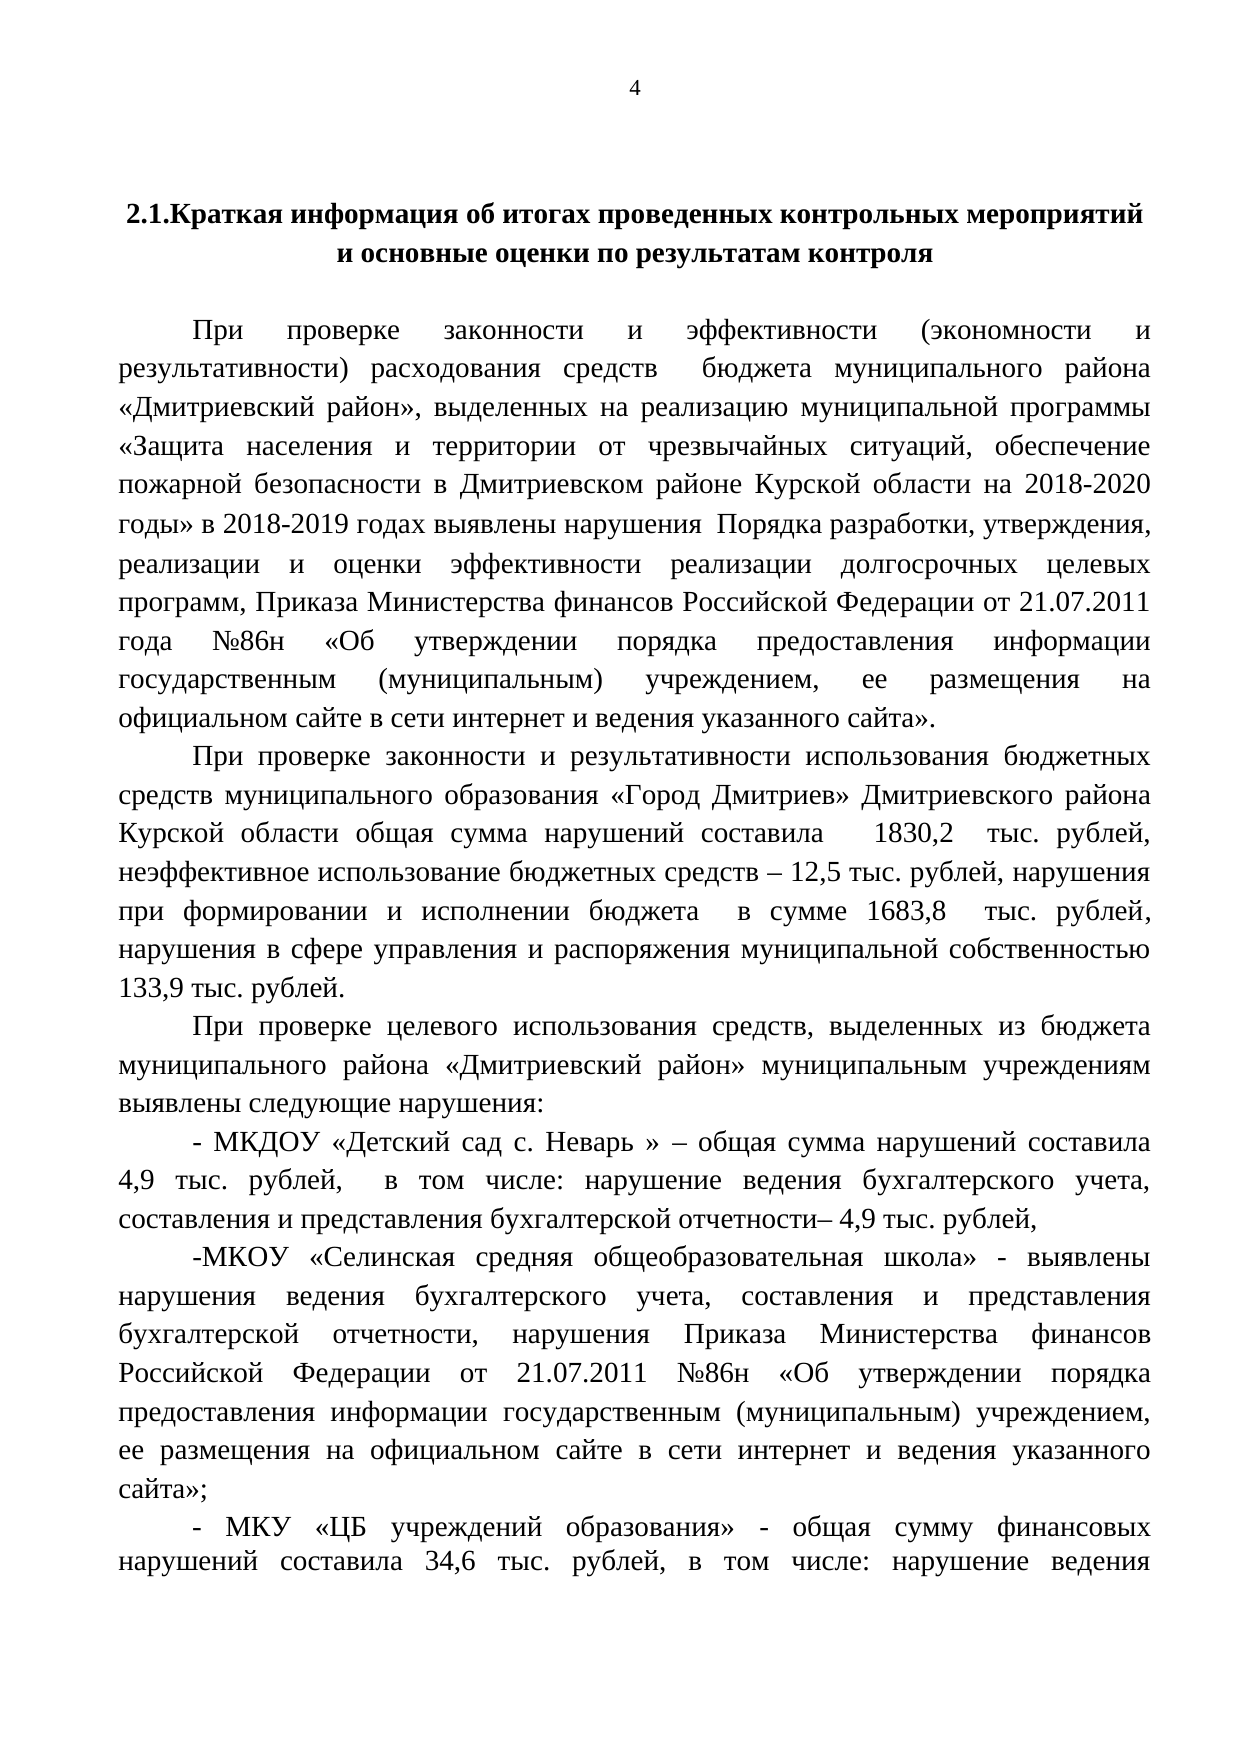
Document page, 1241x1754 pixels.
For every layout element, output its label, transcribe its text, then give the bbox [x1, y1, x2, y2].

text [118, 1509, 1152, 1576]
text При проверке законности и эффективности (экономности и результативности) расходования средств бюджета муниципального района «Дмитриевский район», выделенных на реализацию муниципальной программы «Защита населения и территории от чрезвычайных ситуаций, обеспечение пожарной безопасности в Дмитриевском районе Курской области на 2018-2020 годы» в 2018-2019 годах выявлены нарушения Порядка разработки, утверждения, реализации и оценки эффективности реализации долгосрочных целевых программ, Приказа Министерства финансов Российской Федерации от 21.07.2011 года №86н «Об утверждении порядка предоставления информации государственным (муниципальным) учреждением, ее размещения на официальном сайте в сети интернет и ведения указанного сайта». [118, 312, 1152, 733]
text При проверке законности и результативности использования бюджетных средств муниципального образования «Город Дмитриев» Дмитриевского района Курской области общая сумма нарушений составила 1830,2 тыс. рублей, неэффективное использование бюджетных средств – 12,5 тыс. рублей, нарушения при формировании и исполнении бюджета в сумме 1683,8 тыс. рублей, нарушения в сфере управления и распоряжения муниципальной собственностью 133,9 тыс. рублей. [118, 738, 1152, 1003]
text 2.1.Краткая информация об итогах проведенных контрольных мероприятий и основные оценки по результатам контроля [118, 196, 1152, 268]
text -МКОУ «Селинская средняя общеобразовательная школа» - выявлены нарушения ведения бухгалтерского учета, составления и представления бухгалтерской отчетности, нарушения Приказа Министерства финансов Российской Федерации от 21.07.2011 №86н «Об утверждении порядка предоставления информации государственным (муниципальным) учреждением, ее размещения на официальном сайте в сети интернет и ведения указанного сайта»; [118, 1239, 1152, 1504]
text - МКДОУ «Детский сад с. Неварь » – общая сумма нарушений составила 4,9 тыс. рублей, в том числе: нарушение ведения бухгалтерского учета, составления и представления бухгалтерской отчетности– 4,9 тыс. рублей, [118, 1124, 1152, 1234]
text При проверке целевого использования средств, выделенных из бюджета муниципального района «Дмитриевский район» муниципальным учреждениям выявлены следующие нарушения: [118, 1008, 1152, 1119]
